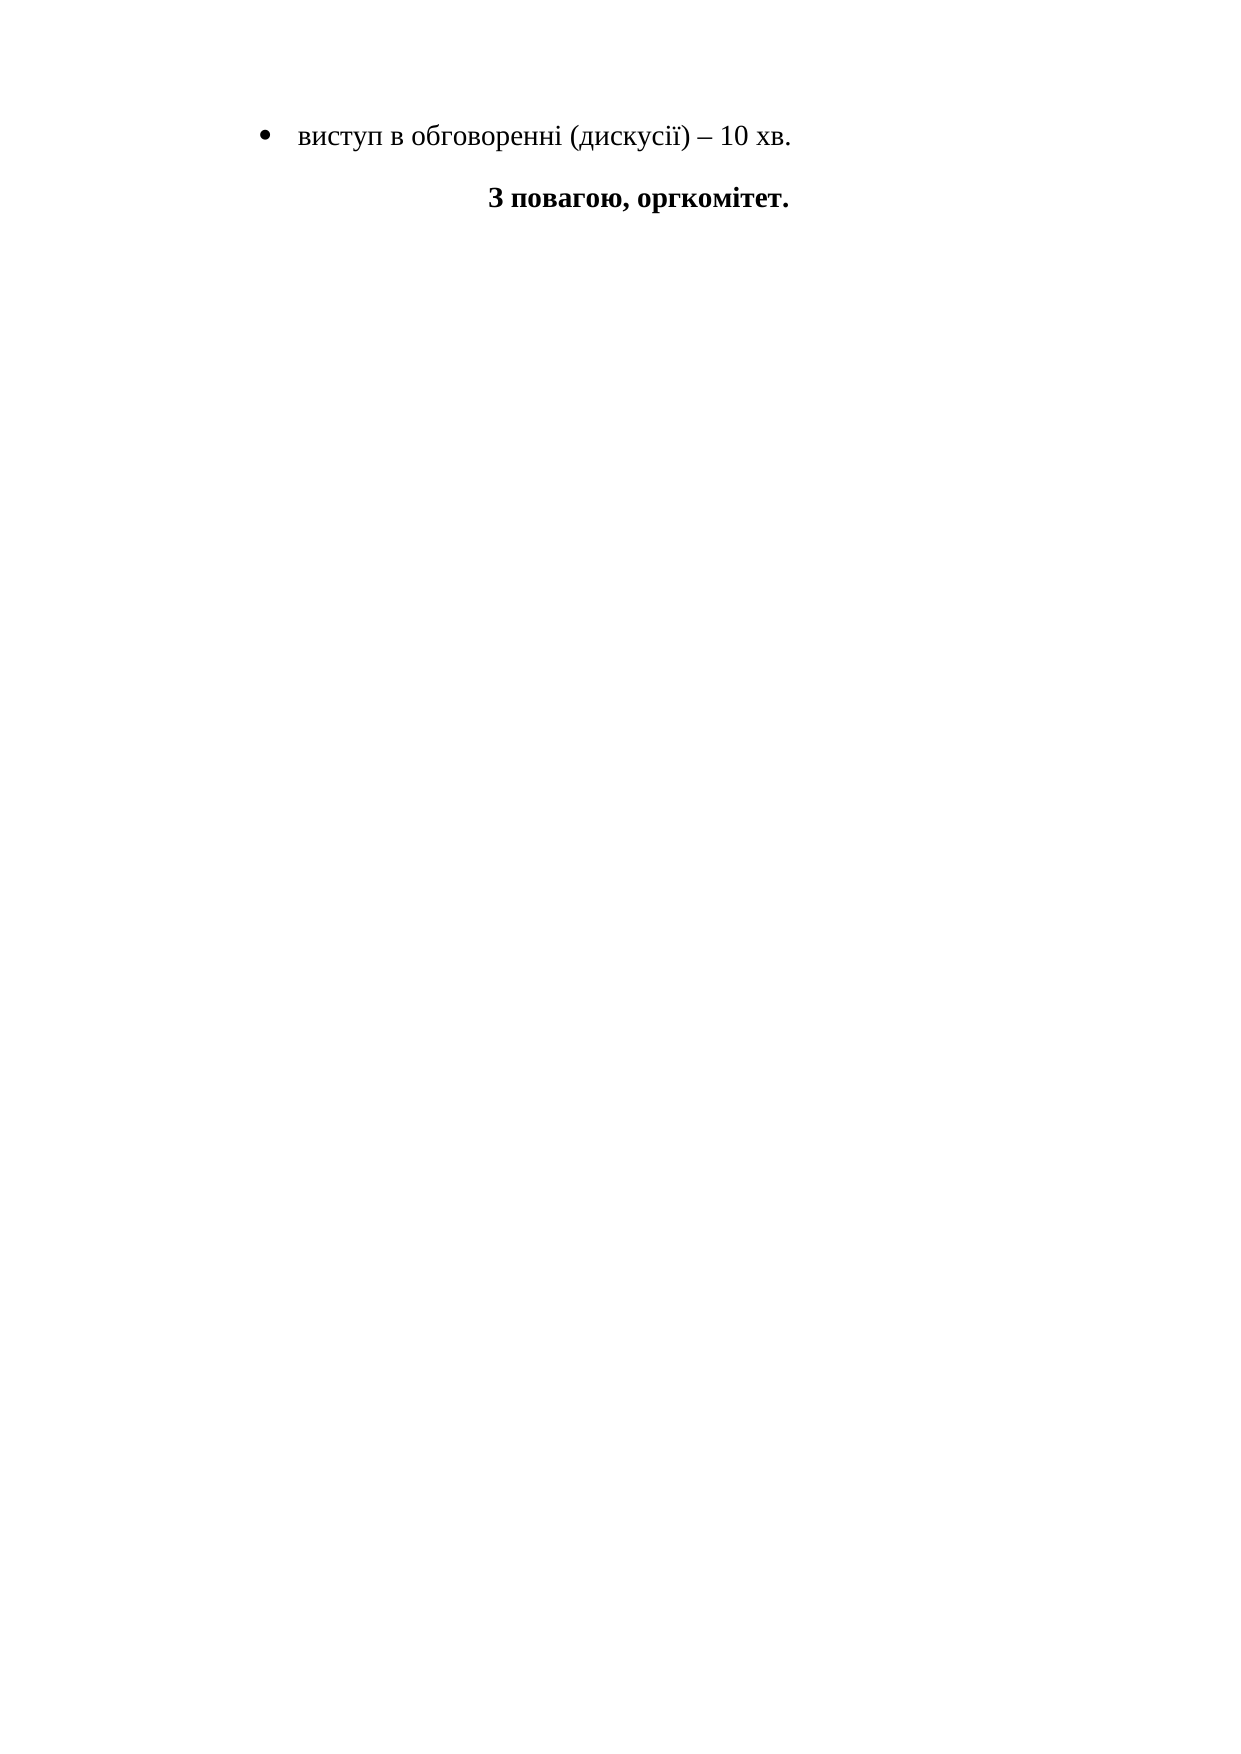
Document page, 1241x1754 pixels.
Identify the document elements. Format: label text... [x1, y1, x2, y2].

text З повагою, оргкомітет. [148, 181, 1122, 214]
list виступ в обговоренні (дискусії) – 10 хв. [260, 118, 1122, 152]
